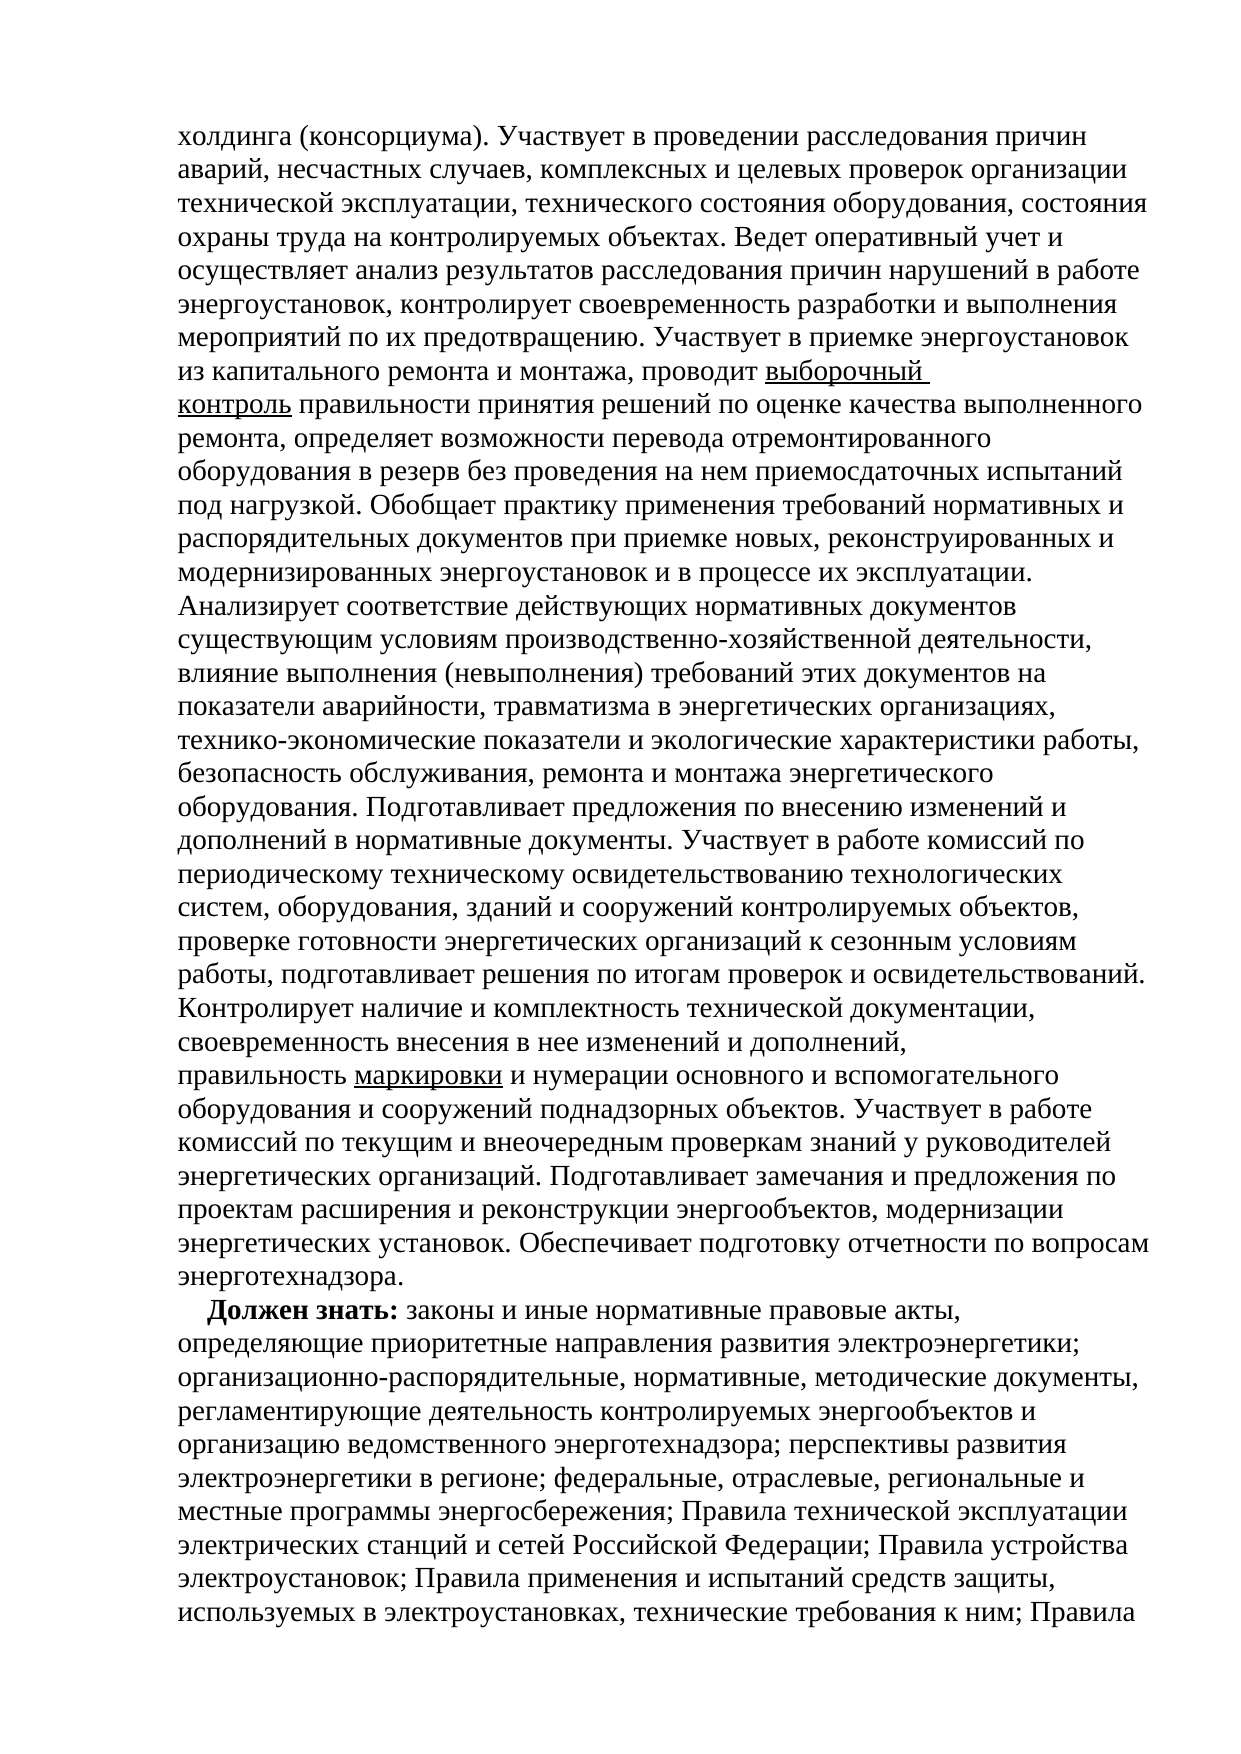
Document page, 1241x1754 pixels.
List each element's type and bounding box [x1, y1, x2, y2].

text [177, 1292, 1152, 1627]
text [177, 118, 1152, 1292]
